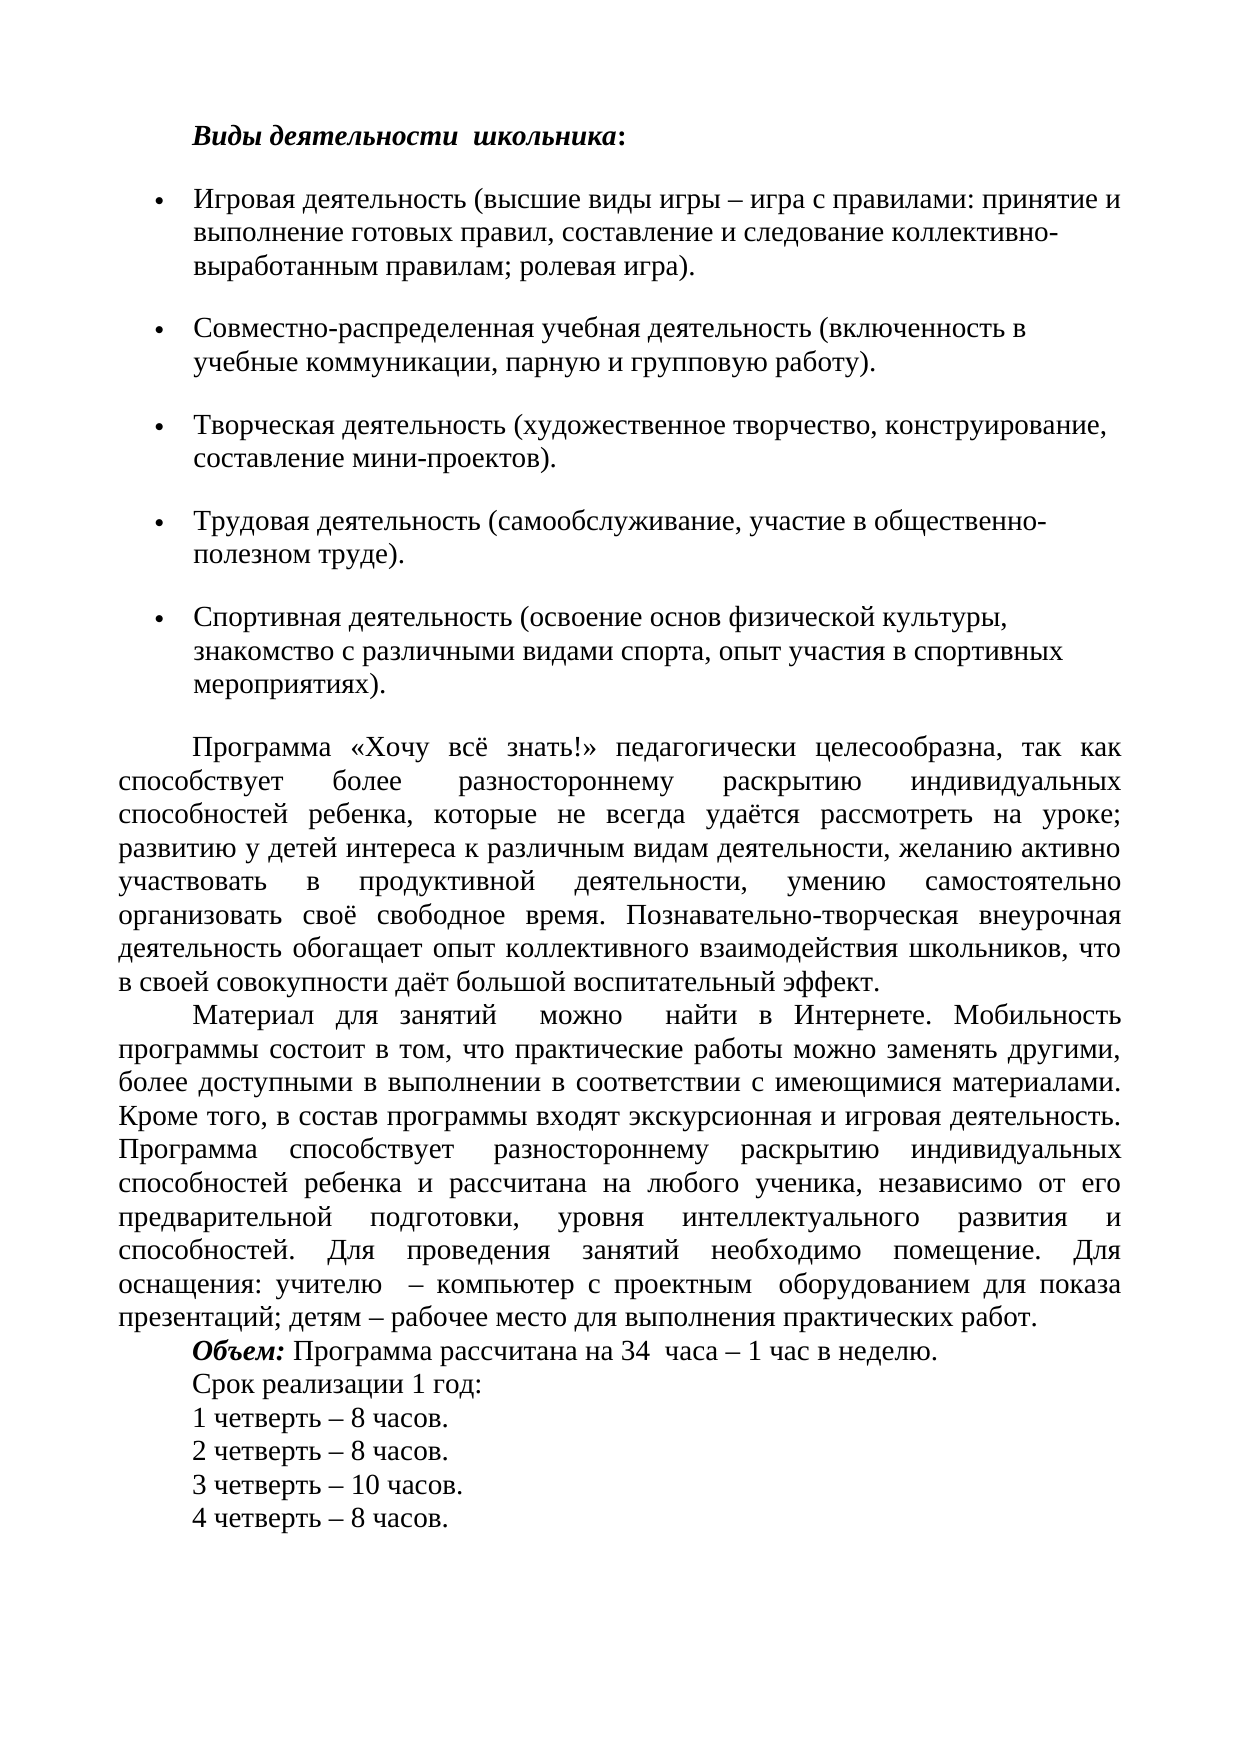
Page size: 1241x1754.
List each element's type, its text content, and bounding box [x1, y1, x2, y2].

text 1 четверть – 8 часов. [118, 1400, 1122, 1433]
list Спортивная деятельность (освоение основ физической культуры, знакомство с различными видами спорта, опыт участия в спортивных мероприятиях). [156, 599, 1122, 700]
text Материал для занятий можно найти в Интернете. Мобильность программы состоит в том, что практические работы можно заменять другими, более доступными в выполнении в соответствии с имеющимися материалами. Кроме того, в состав программы входят экскурсионная и игровая деятельность. Программа способствует разностороннему раскрытию индивидуальных способностей ребенка и рассчитана на любого ученика, независимо от его предварительной подготовки, уровня интеллектуального развития и способностей. Для проведения занятий необходимо помещение. Для оснащения: учителю – компьютер с проектным оборудованием для показа презентаций; детям – рабочее место для выполнения практических работ. [118, 997, 1122, 1333]
list Совместно-распределенная учебная деятельность (включенность в учебные коммуникации, парную и групповую работу). [156, 311, 1122, 378]
text 4 четверть – 8 часов. [118, 1501, 1122, 1534]
text Срок реализации 1 год: [118, 1366, 1122, 1400]
list Творческая деятельность (художественное творчество, конструирование, составление мини-проектов). [156, 407, 1122, 474]
text 3 четверть – 10 часов. [118, 1467, 1122, 1501]
text Программа «Хочу всё знать!» педагогически целесообразна, так как способствует более разностороннему раскрытию индивидуальных способностей ребенка, которые не всегда удаётся рассмотреть на уроке; развитию у детей интереса к различным видам деятельности, желанию активно участвовать в продуктивной деятельности, умению самостоятельно организовать своё свободное время. Познавательно-творческая внеурочная деятельность обогащает опыт коллективного взаимодействия школьников, что в своей совокупности даёт большой воспитательный эффект. [118, 729, 1122, 997]
text 2 четверть – 8 часов. [118, 1433, 1122, 1467]
text Объем: Программа рассчитана на 34 часа – 1 час в неделю. [118, 1333, 1122, 1366]
list Трудовая деятельность (самообслуживание, участие в общественно-полезном труде). [156, 503, 1122, 570]
text Виды деятельности школьника: [118, 118, 1122, 152]
list Игровая деятельность (высшие виды игры – игра с правилами: принятие и выполнение готовых правил, составление и следование коллективно-выработанным правилам; ролевая игра). [156, 181, 1122, 281]
